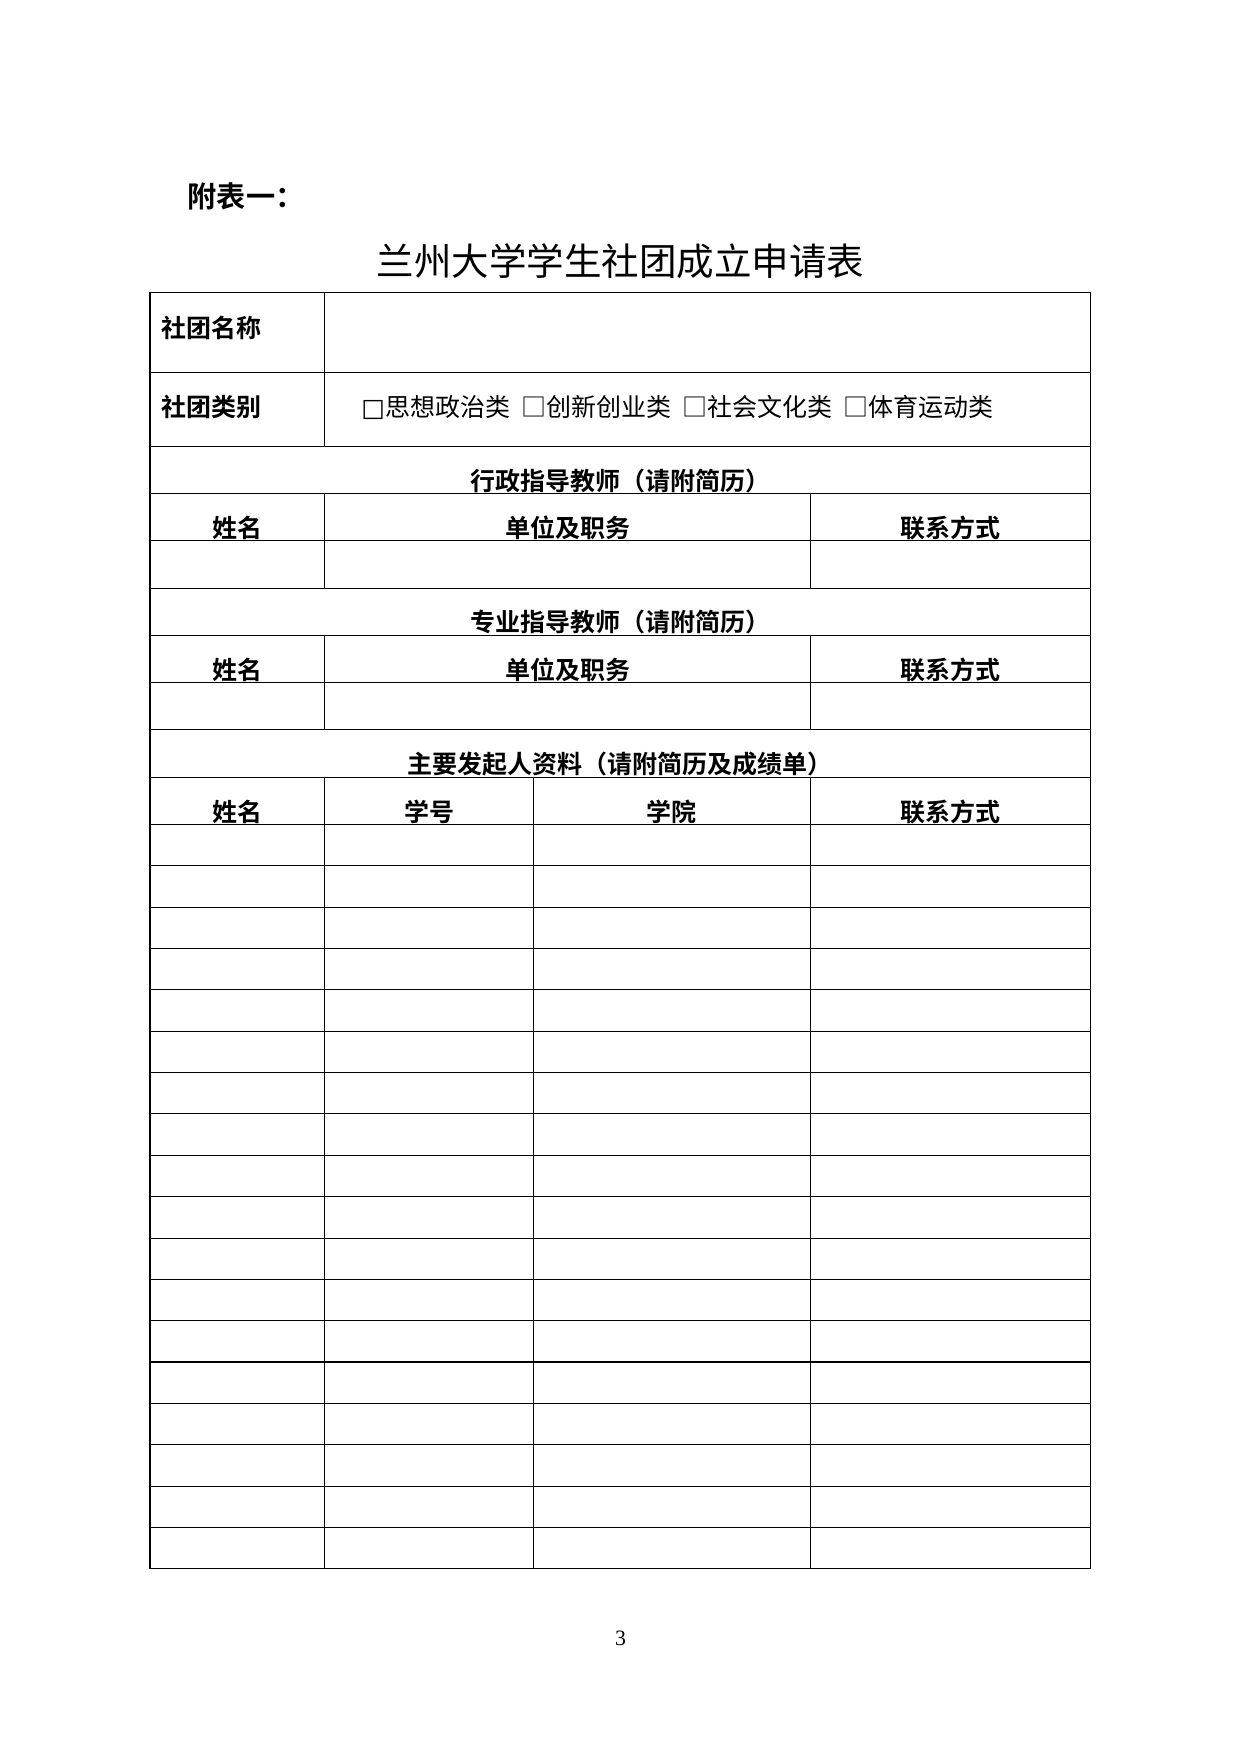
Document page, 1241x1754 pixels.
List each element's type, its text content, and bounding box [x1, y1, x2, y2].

table_cell [151, 825, 324, 865]
table_header 社团名称 [151, 293, 324, 372]
table_cell [534, 1156, 810, 1196]
table_cell [151, 1487, 324, 1527]
table_cell [325, 1114, 533, 1155]
table_cell [325, 1363, 533, 1403]
table_cell [325, 866, 533, 907]
table_cell 学院 [534, 778, 810, 824]
table_cell 专业指导教师（请附简历） [151, 589, 1090, 635]
table_cell [151, 866, 324, 907]
table_cell [811, 1321, 1090, 1361]
table_cell [534, 1487, 810, 1527]
table_cell [811, 541, 1090, 587]
table_cell [151, 1363, 324, 1403]
table_cell [325, 949, 533, 989]
table_cell [151, 1073, 324, 1113]
table_cell [325, 1321, 533, 1361]
table_cell [325, 541, 810, 587]
table_cell [534, 990, 810, 1031]
table_cell [811, 1363, 1090, 1403]
table_cell [811, 683, 1090, 729]
table_header [325, 293, 1090, 372]
table_cell [534, 1404, 810, 1444]
table_cell [325, 1197, 533, 1237]
table_cell [811, 825, 1090, 865]
table_cell [534, 949, 810, 989]
table_cell 主要发起人资料（请附简历及成绩单） [151, 730, 1090, 777]
table_cell [151, 1032, 324, 1072]
table_cell [151, 908, 324, 948]
table_cell [811, 1487, 1090, 1527]
table_cell [534, 908, 810, 948]
table_cell [325, 825, 533, 865]
table_cell [534, 1445, 810, 1486]
table_cell [151, 1404, 324, 1444]
table_cell [325, 1528, 533, 1568]
table_cell [811, 1445, 1090, 1486]
table_cell [325, 1032, 533, 1072]
table_cell [151, 990, 324, 1031]
text 附表一： [187, 162, 1053, 227]
table_cell [534, 1363, 810, 1403]
table_cell [325, 1239, 533, 1279]
table_cell [534, 1528, 810, 1568]
table_cell [811, 1404, 1090, 1444]
table_cell [325, 1156, 533, 1196]
table_cell [325, 990, 533, 1031]
table_cell [811, 866, 1090, 907]
table_cell [151, 949, 324, 989]
table_cell [534, 1073, 810, 1113]
table_cell 单位及职务 [325, 636, 810, 682]
table_cell [325, 908, 533, 948]
table_cell [151, 1156, 324, 1196]
table_cell [151, 1239, 324, 1279]
table_cell [151, 1528, 324, 1568]
text 兰州大学学生社团成立申请表 [187, 227, 1053, 292]
table_cell [811, 1197, 1090, 1237]
table_cell [534, 1197, 810, 1237]
table_cell [151, 1321, 324, 1361]
table_cell [325, 1280, 533, 1320]
table_cell □思想政治类 □创新创业类 □社会文化类 □体育运动类 □志愿公益类 □兴趣互助类 □学术科技类 □其他 [325, 373, 1090, 446]
table_cell [151, 1114, 324, 1155]
table_cell [534, 1032, 810, 1072]
table_cell 行政指导教师（请附简历） [151, 447, 1090, 493]
table_cell [534, 866, 810, 907]
table_cell [534, 825, 810, 865]
table_cell [811, 908, 1090, 948]
table_cell [325, 1487, 533, 1527]
table_cell [811, 990, 1090, 1031]
table_cell [534, 1239, 810, 1279]
table_cell [811, 1239, 1090, 1279]
table_cell [811, 1114, 1090, 1155]
table_cell 联系方式 手机 [811, 778, 1090, 824]
table_cell 学号 [325, 778, 533, 824]
table_cell 姓名 [151, 494, 324, 540]
table_cell [325, 1404, 533, 1444]
table_cell [325, 1073, 533, 1113]
table_cell [811, 1032, 1090, 1072]
table_cell [151, 1280, 324, 1320]
table_cell [534, 1114, 810, 1155]
table_cell [534, 1280, 810, 1320]
table_cell 联系方式 [811, 636, 1090, 682]
table_cell 姓名 [151, 778, 324, 824]
table_cell 社团类别 [151, 373, 324, 446]
table_cell 姓名 [151, 636, 324, 682]
table_cell [325, 683, 810, 729]
table_cell [811, 1156, 1090, 1196]
table_cell [151, 1197, 324, 1237]
table_cell [811, 1280, 1090, 1320]
table_cell 单位及职务 [325, 494, 810, 540]
table_cell [811, 1073, 1090, 1113]
table_cell [151, 541, 324, 587]
table_cell [151, 683, 324, 729]
table_cell [534, 1321, 810, 1361]
table_cell 联系方式 [811, 494, 1090, 540]
table_cell [811, 1528, 1090, 1568]
table_cell [151, 1445, 324, 1486]
table_cell [811, 949, 1090, 989]
table_cell [325, 1445, 533, 1486]
